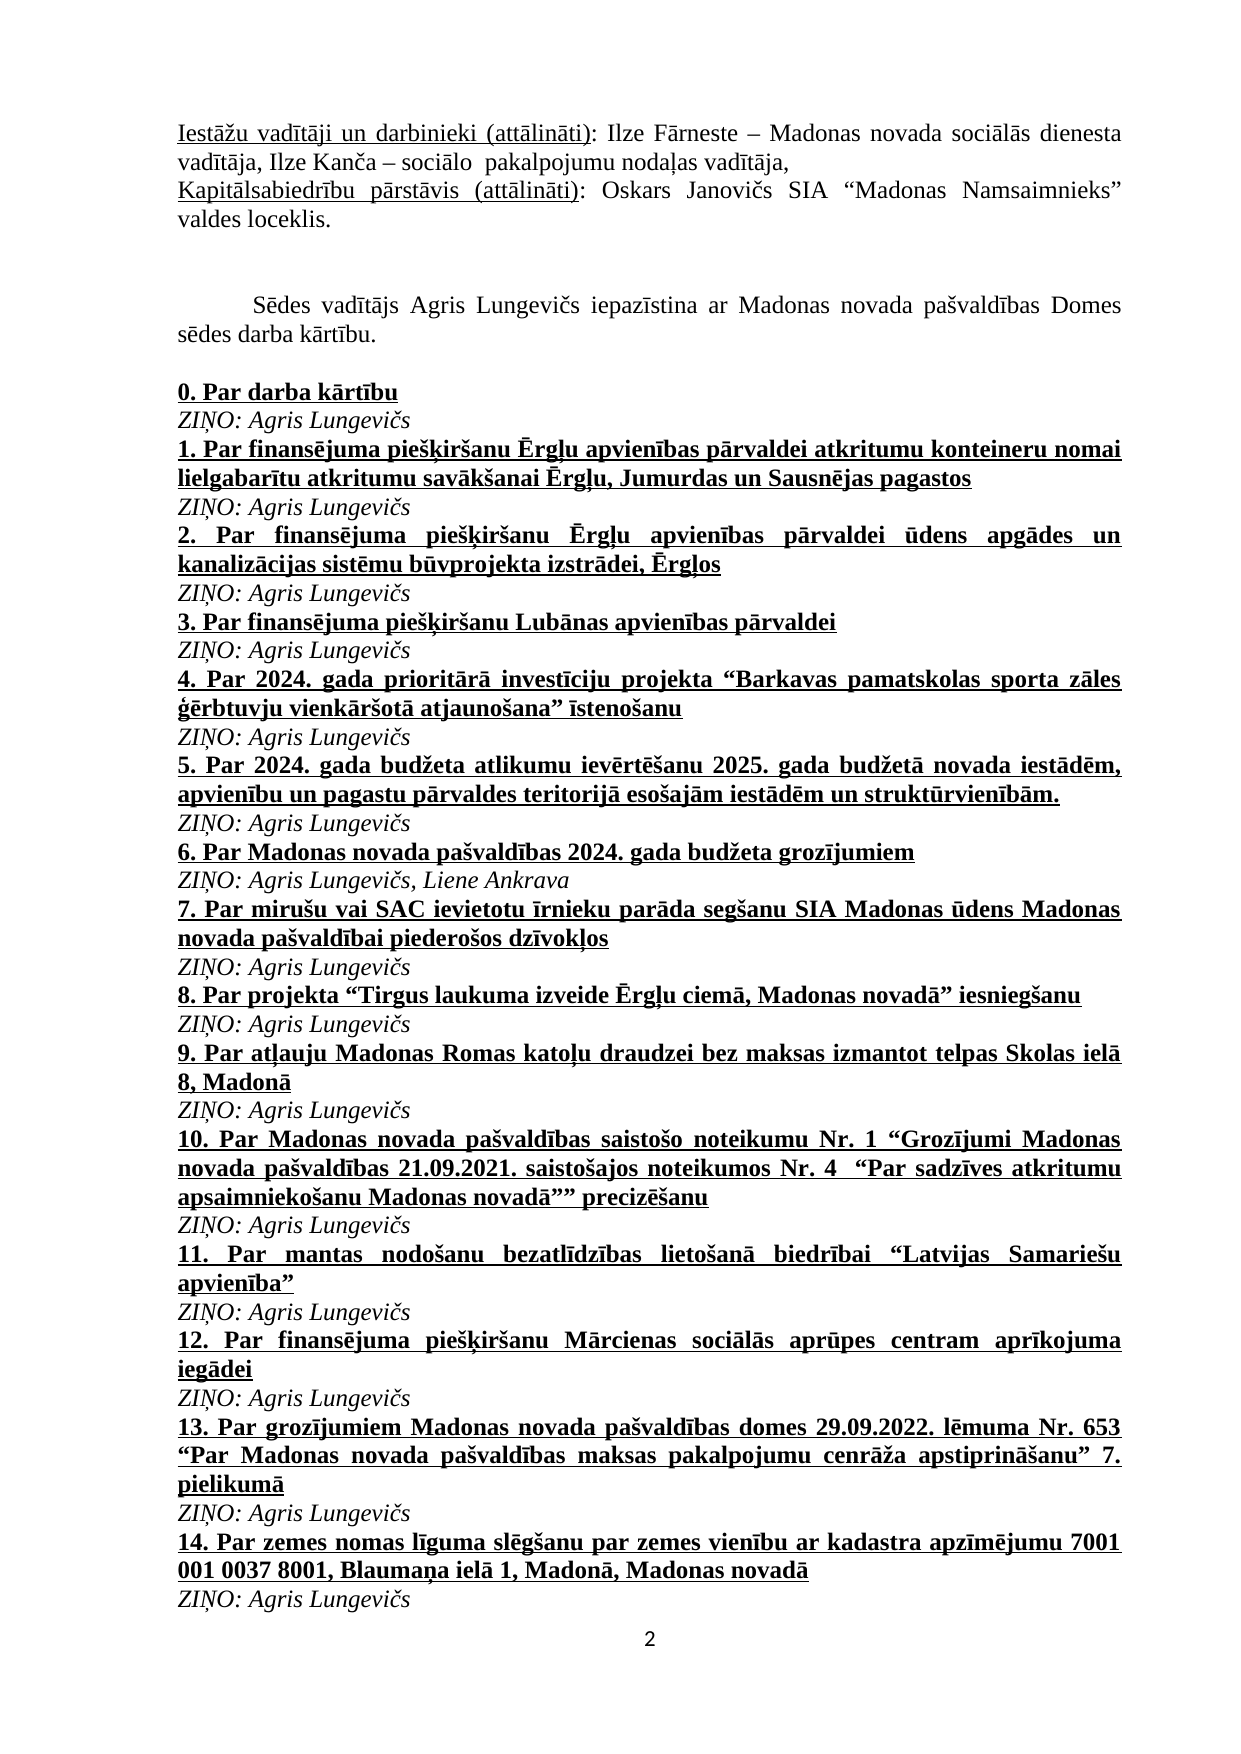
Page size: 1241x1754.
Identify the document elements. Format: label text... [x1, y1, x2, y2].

text 13. Par grozījumiem Madonas novada pašvaldības domes 29.09.2022. lēmuma Nr. 653 “Par Madonas novada pašvaldības maksas pakalpojumu cenrāža apstiprināšanu” 7. pielikumā [177, 1438, 1122, 1466]
text 10. Par Madonas novada pašvaldības saistošo noteikumu Nr. 1 “Grozījumi Madonas novada pašvaldības 21.09.2021. saistošajos noteikumos Nr. 4 “Par sadzīves atkritumu apsaimniekošanu Madonas novadā”” precizēšanu [177, 1124, 1122, 1149]
text 13. Par grozījumiem Madonas novada pašvaldības domes 29.09.2022. lēmuma Nr. 653 “Par Madonas novada pašvaldības maksas pakalpojumu cenrāža apstiprināšanu” 7. pielikumā [177, 1412, 1122, 1437]
text ZIŅO: Agris Lungevičs [177, 1297, 1122, 1326]
text ZIŅO: Agris Lungevičs [177, 722, 1122, 751]
text 9. Par atļauju Madonas Romas katoļu draudzei bez maksas izmantot telpas Skolas ielā 8, Madonā [177, 1064, 1122, 1096]
text ZIŅO: Agris Lungevičs [177, 406, 1122, 434]
text 7. Par mirušu vai SAC ievietotu īrnieku parāda segšanu SIA Madonas ūdens Madonas novada pašvaldībai piederošos dzīvokļos [177, 920, 1122, 952]
text 10. Par Madonas novada pašvaldības saistošo noteikumu Nr. 1 “Grozījumi Madonas novada pašvaldības 21.09.2021. saistošajos noteikumos Nr. 4 “Par sadzīves atkritumu apsaimniekošanu Madonas novadā”” precizēšanu [177, 1150, 1122, 1178]
text 1. Par finansējuma piešķiršanu Ērgļu apvienības pārvaldei atkritumu konteineru nomai lielgabarītu atkritumu savākšanai Ērgļu, Jumurdas un Sausnējas pagastos [177, 460, 1122, 492]
text 4. Par 2024. gada prioritārā investīciju projekta “Barkavas pamatskolas sporta zāles ģērbtuvju vienkāršotā atjaunošana” īstenošanu [177, 664, 1122, 689]
text ZIŅO: Agris Lungevičs [177, 808, 1122, 837]
text ZIŅO: Agris Lungevičs [177, 1498, 1122, 1527]
text 5. Par 2024. gada budžeta atlikumu ievērtēšanu 2025. gada budžetā novada iestādēm, apvienību un pagastu pārvaldes teritorijā esošajām iestādēm un struktūrvienībām. [177, 777, 1122, 808]
text ZIŅO: Agris Lungevičs [177, 1096, 1122, 1124]
text 2. Par finansējuma piešķiršanu Ērgļu apvienības pārvaldei ūdens apgādes un kanalizācijas sistēmu būvprojekta izstrādei, Ērgļos [177, 547, 1122, 578]
text 12. Par finansējuma piešķiršanu Mārcienas sociālās aprūpes centram aprīkojuma iegādei [177, 1352, 1122, 1383]
text ZIŅO: Agris Lungevičs [177, 952, 1122, 981]
text 6. Par Madonas novada pašvaldības 2024. gada budžeta grozījumiem [177, 837, 1122, 866]
text ZIŅO: Agris Lungevičs [177, 492, 1122, 521]
text ZIŅO: Agris Lungevičs [177, 1383, 1122, 1412]
text 7. Par mirušu vai SAC ievietotu īrnieku parāda segšanu SIA Madonas ūdens Madonas novada pašvaldībai piederošos dzīvokļos [177, 894, 1122, 919]
text 14. Par zemes nomas līguma slēgšanu par zemes vienību ar kadastra apzīmējumu 7001 001 0037 8001, Blaumaņa ielā 1, Madonā, Madonas novadā [177, 1527, 1122, 1552]
text 5. Par 2024. gada budžeta atlikumu ievērtēšanu 2025. gada budžetā novada iestādēm, apvienību un pagastu pārvaldes teritorijā esošajām iestādēm un struktūrvienībām. [177, 751, 1122, 776]
text 8. Par projekta “Tirgus laukuma izveide Ērgļu ciemā, Madonas novadā” iesniegšanu [177, 981, 1122, 1009]
text 9. Par atļauju Madonas Romas katoļu draudzei bez maksas izmantot telpas Skolas ielā 8, Madonā [177, 1038, 1122, 1063]
text 4. Par 2024. gada prioritārā investīciju projekta “Barkavas pamatskolas sporta zāles ģērbtuvju vienkāršotā atjaunošana” īstenošanu [177, 690, 1122, 722]
text ZIŅO: Agris Lungevičs [177, 636, 1122, 664]
text Iestāžu vadītāji un darbinieki (attālināti): Ilze Fārneste – Madonas novada sociālās dienesta vadītāja, Ilze Kanča – sociālo pakalpojumu nodaļas vadītāja, [177, 118, 1122, 176]
text 2. Par finansējuma piešķiršanu Ērgļu apvienības pārvaldei ūdens apgādes un kanalizācijas sistēmu būvprojekta izstrādei, Ērgļos [177, 521, 1122, 546]
text 1. Par finansējuma piešķiršanu Ērgļu apvienības pārvaldei atkritumu konteineru nomai lielgabarītu atkritumu savākšanai Ērgļu, Jumurdas un Sausnējas pagastos [177, 434, 1122, 459]
text 10. Par Madonas novada pašvaldības saistošo noteikumu Nr. 1 “Grozījumi Madonas novada pašvaldības 21.09.2021. saistošajos noteikumos Nr. 4 “Par sadzīves atkritumu apsaimniekošanu Madonas novadā”” precizēšanu [177, 1179, 1122, 1211]
text 11. Par mantas nodošanu bezatlīdzības lietošanā biedrībai “Latvijas Samariešu apvienība” [177, 1239, 1122, 1264]
text Sēdes vadītājs Agris Lungevičs iepazīstina ar Madonas novada pašvaldības Domes sēdes darba kārtību. [177, 291, 1122, 348]
text 12. Par finansējuma piešķiršanu Mārcienas sociālās aprūpes centram aprīkojuma iegādei [177, 1326, 1122, 1351]
text ZIŅO: Agris Lungevičs [177, 1211, 1122, 1239]
text ZIŅO: Agris Lungevičs, Liene Ankrava [177, 866, 1122, 894]
text ZIŅO: Agris Lungevičs [177, 578, 1122, 607]
text ZIŅO: Agris Lungevičs [177, 1584, 1122, 1613]
text 3. Par finansējuma piešķiršanu Lubānas apvienības pārvaldei [177, 607, 1122, 636]
text Kapitālsabiedrību pārstāvis (attālināti): Oskars Janovičs SIA “Madonas Namsaimnieks” valdes loceklis. [177, 176, 1122, 233]
text 11. Par mantas nodošanu bezatlīdzības lietošanā biedrībai “Latvijas Samariešu apvienība” [177, 1265, 1122, 1297]
text 13. Par grozījumiem Madonas novada pašvaldības domes 29.09.2022. lēmuma Nr. 653 “Par Madonas novada pašvaldības maksas pakalpojumu cenrāža apstiprināšanu” 7. pielikumā [177, 1467, 1122, 1498]
text 14. Par zemes nomas līguma slēgšanu par zemes vienību ar kadastra apzīmējumu 7001 001 0037 8001, Blaumaņa ielā 1, Madonā, Madonas novadā [177, 1553, 1122, 1584]
text ZIŅO: Agris Lungevičs [177, 1009, 1122, 1038]
text 0. Par darba kārtību [177, 377, 1122, 406]
